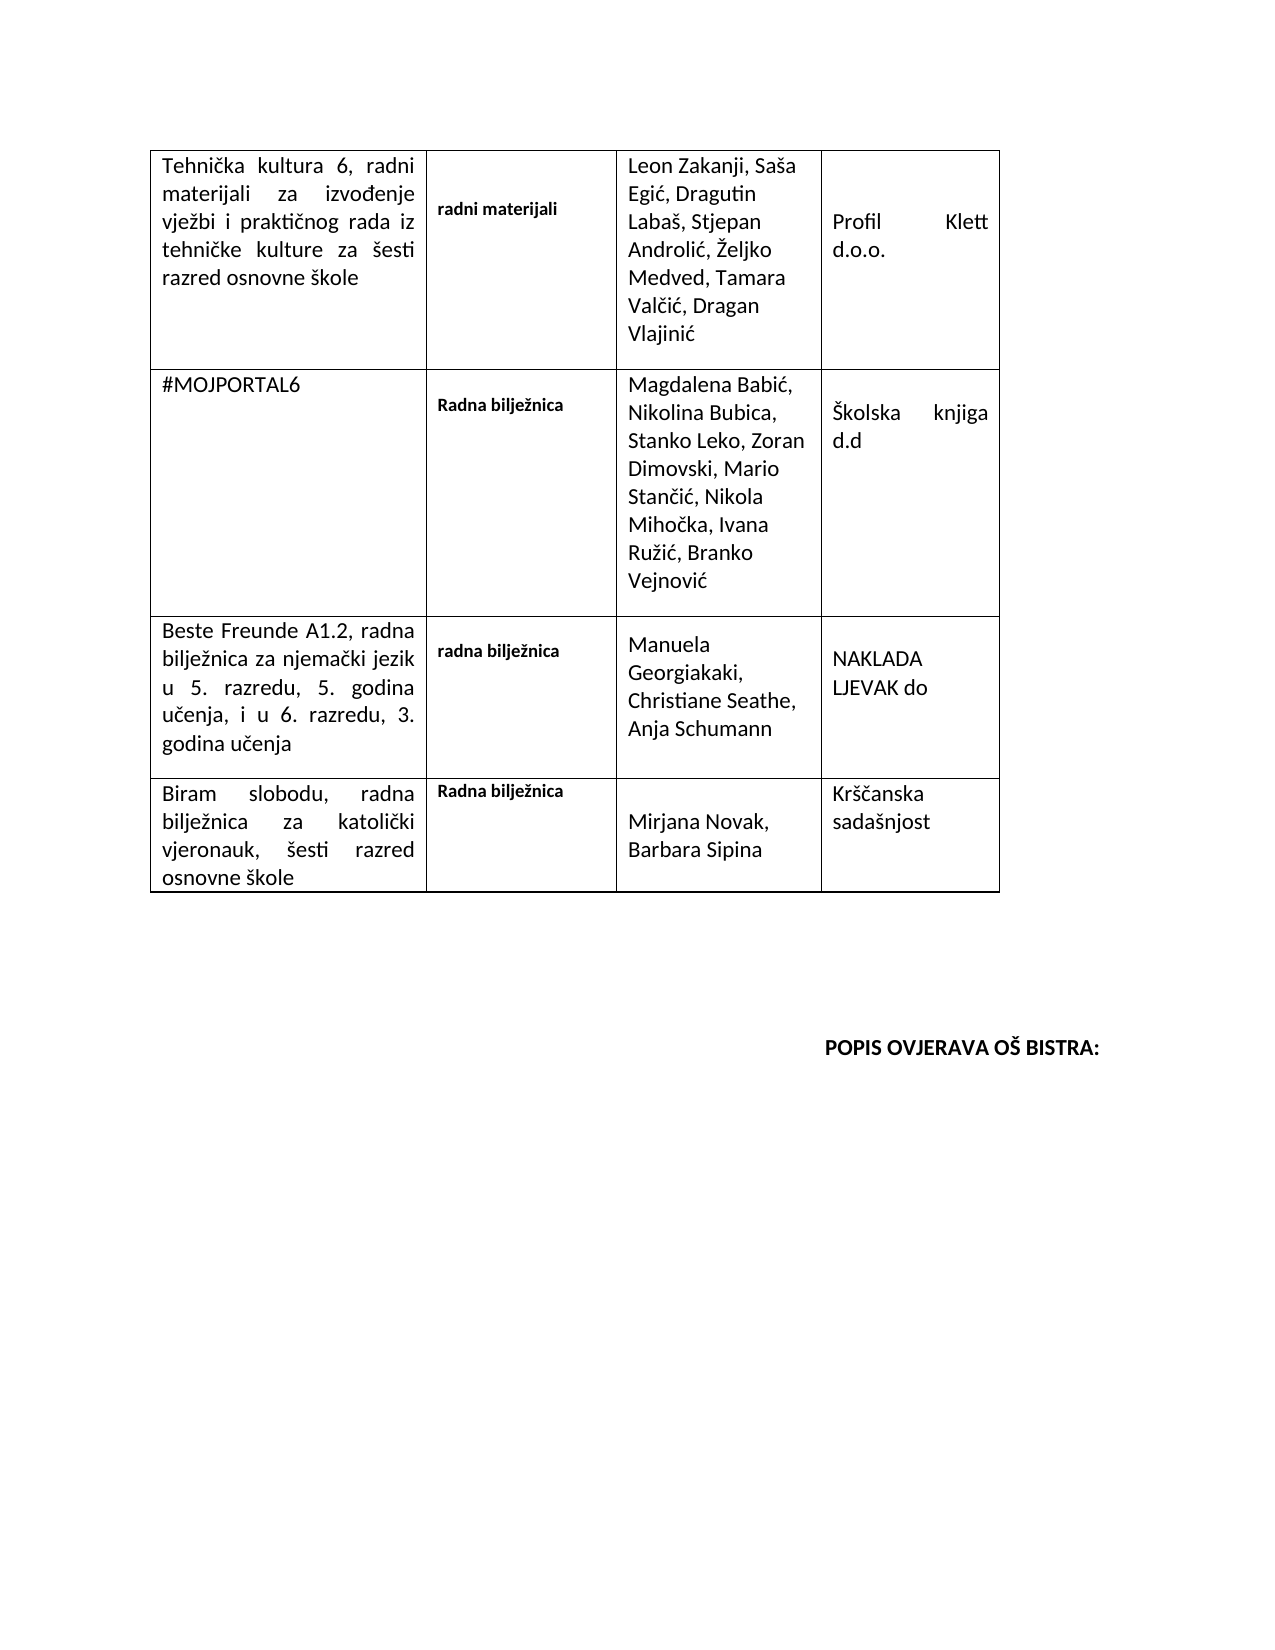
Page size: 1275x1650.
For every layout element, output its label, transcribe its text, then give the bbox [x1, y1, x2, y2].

table_cell Radna bilježnica [427, 779, 616, 891]
text POPIS OVJERAVA OŠ BISTRA: [150, 1033, 1125, 1061]
table_cell Profil Klett d.o.o. [822, 151, 999, 369]
table_cell Radna bilježnica [427, 370, 616, 616]
table_cell #MOJPORTAL6 [151, 370, 426, 616]
table_cell Leon Zakanji, Saša Egić, Dragutin Labaš, Stjepan Androlić, Željko Medved, Tamara Valčić, Dragan Vlajinić [617, 151, 821, 369]
table_cell Magdalena Babić, Nikolina Bubica, Stanko Leko, Zoran Dimovski, Mario Stančić, Nikola Mihočka, Ivana Ružić, Branko Vejnović [617, 370, 821, 616]
table_cell NAKLADA LJEVAK do [822, 617, 999, 778]
table_cell radni materijali [427, 151, 616, 369]
table_cell radna bilježnica [427, 617, 616, 778]
table_cell Mirjana Novak, Barbara Sipina [617, 779, 821, 891]
table_cell Manuela Georgiakaki, Christiane Seathe, Anja Schumann [617, 617, 821, 778]
table_cell Krščanska sadašnjost [822, 779, 999, 891]
table_cell Školska knjiga d.d [822, 370, 999, 616]
table_cell Beste Freunde A1.2, radna bilježnica za njemački jezik u 5. razredu, 5. godina učenja, i u 6. razredu, 3. godina učenja [151, 617, 426, 778]
table_cell Biram slobodu, radna bilježnica za katolički vjeronauk, šesti razred osnovne škole [151, 779, 426, 891]
table_cell Tehnička kultura 6, radni materijali za izvođenje vježbi i praktičnog rada iz tehničke kulture za šesti razred osnovne škole [151, 151, 426, 369]
